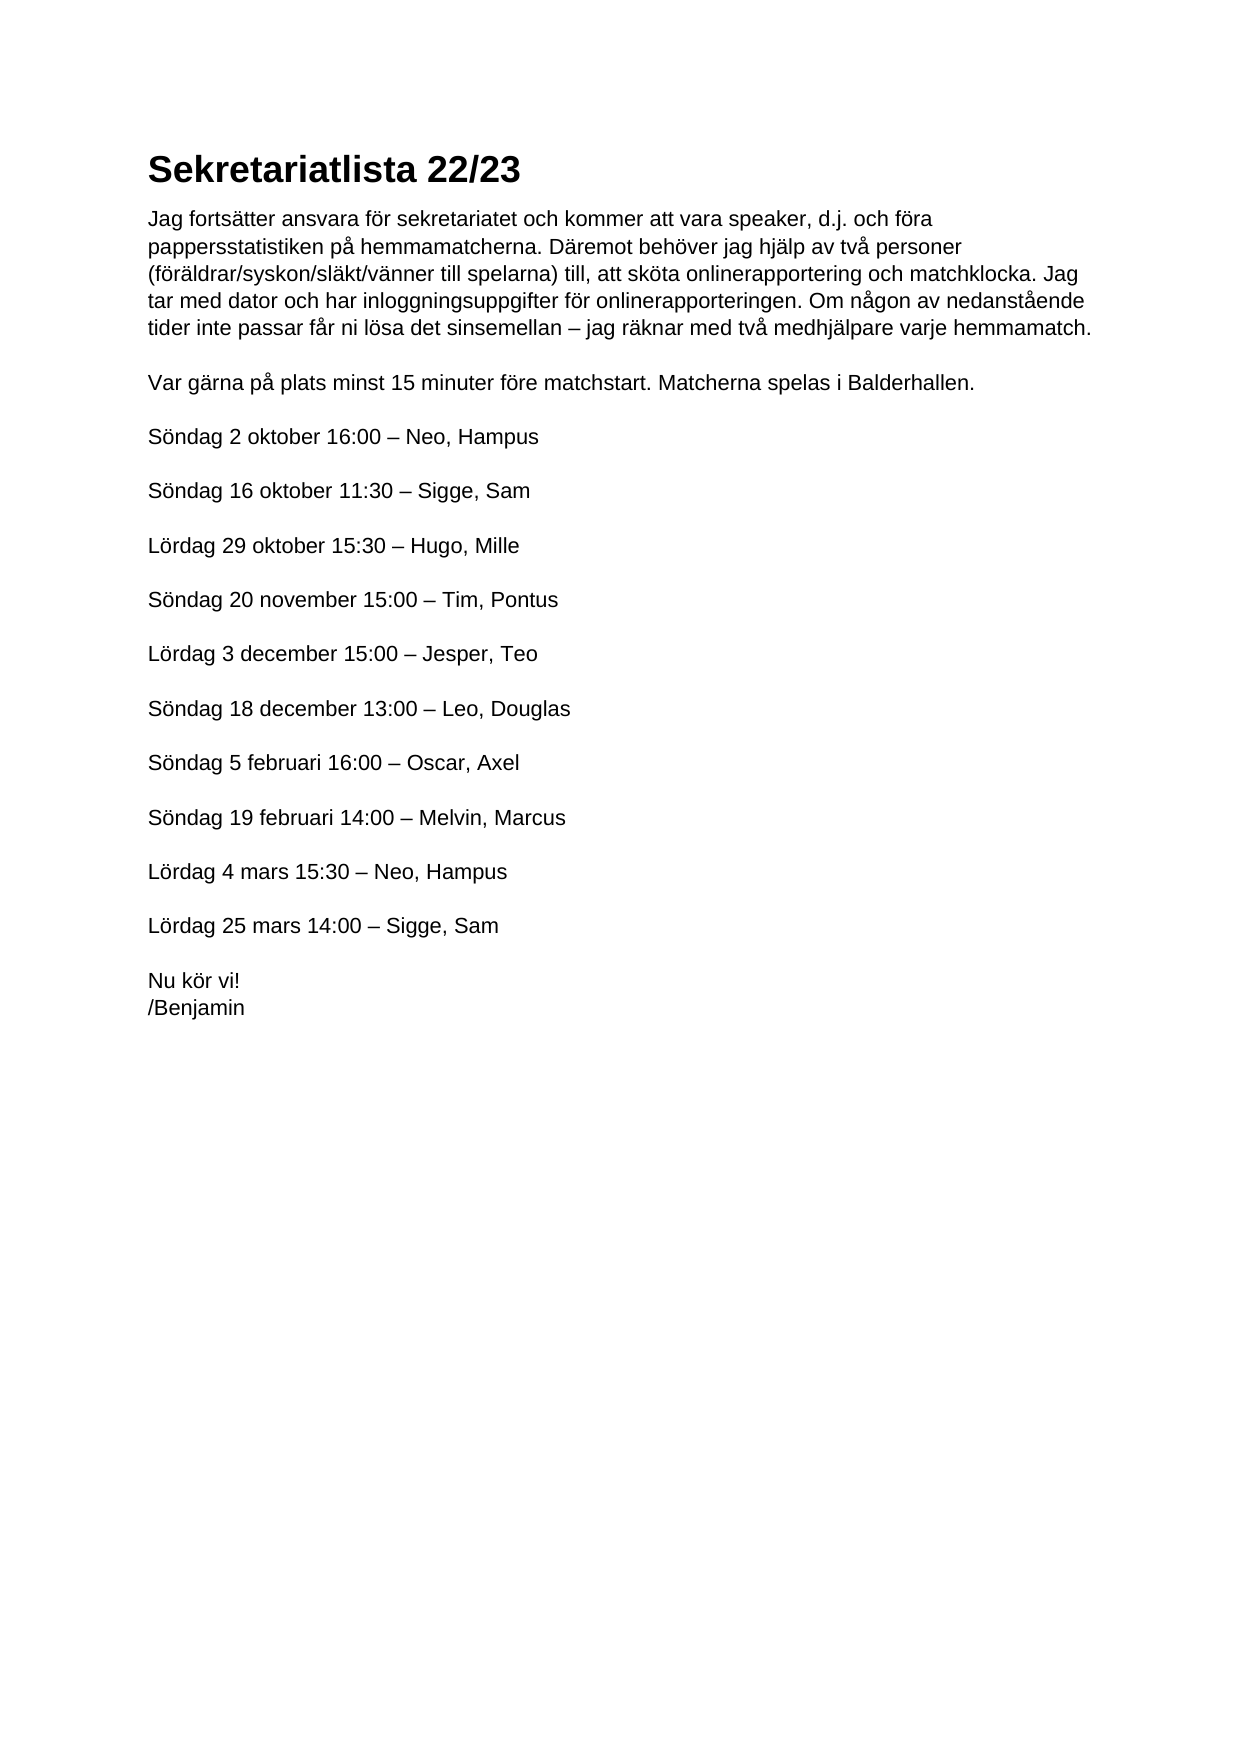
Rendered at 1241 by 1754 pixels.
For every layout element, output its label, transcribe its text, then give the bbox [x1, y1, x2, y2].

text Jag fortsätter ansvara för sekretariatet och kommer att vara speaker, d.j. och föra pappersstatistiken på hemmamatcherna. Däremot behöver jag hjälp av två personer (föräldrar/syskon/släkt/vänner till spelarna) till, att sköta onlinerapportering och matchklocka. Jag tar med dator och har inloggningsuppgifter för onlinerapporteringen. Om någon av nedanstående tider inte passar får ni lösa det sinsemellan – jag räknar med två medhjälpare varje hemmamatch. Var gärna på plats minst 15 minuter före matchstart. Matcherna spelas i Balderhallen. Söndag 2 oktober 16:00 – Neo, Hampus Söndag 16 oktober 11:30 – Sigge, Sam Lördag 29 oktober 15:30 – Hugo, Mille Söndag 20 november 15:00 – Tim, Pontus Lördag 3 december 15:00 – Jesper, Teo Söndag 18 december 13:00 – Leo, Douglas Söndag 5 februari 16:00 – Oscar, Axel Söndag 19 februari 14:00 – Melvin, Marcus Lördag 4 mars 15:30 – Neo, Hampus Lördag 25 mars 14:00 – Sigge, Sam Nu kör vi! /Benjamin [148, 206, 1093, 315]
text Sekretariatlista 22/23 [148, 148, 1093, 191]
text Jag fortsätter ansvara för sekretariatet och kommer att vara speaker, d.j. och föra pappersstatistiken på hemmamatcherna. Däremot behöver jag hjälp av två personer (föräldrar/syskon/släkt/vänner till spelarna) till, att sköta onlinerapportering och matchklocka. Jag tar med dator och har inloggningsuppgifter för onlinerapporteringen. Om någon av nedanstående tider inte passar får ni lösa det sinsemellan – jag räknar med två medhjälpare varje hemmamatch. Var gärna på plats minst 15 minuter före matchstart. Matcherna spelas i Balderhallen. Söndag 2 oktober 16:00 – Neo, Hampus Söndag 16 oktober 11:30 – Sigge, Sam Lördag 29 oktober 15:30 – Hugo, Mille Söndag 20 november 15:00 – Tim, Pontus Lördag 3 december 15:00 – Jesper, Teo Söndag 18 december 13:00 – Leo, Douglas Söndag 5 februari 16:00 – Oscar, Axel Söndag 19 februari 14:00 – Melvin, Marcus Lördag 4 mars 15:30 – Neo, Hampus Lördag 25 mars 14:00 – Sigge, Sam Nu kör vi! /Benjamin [148, 340, 1093, 1020]
